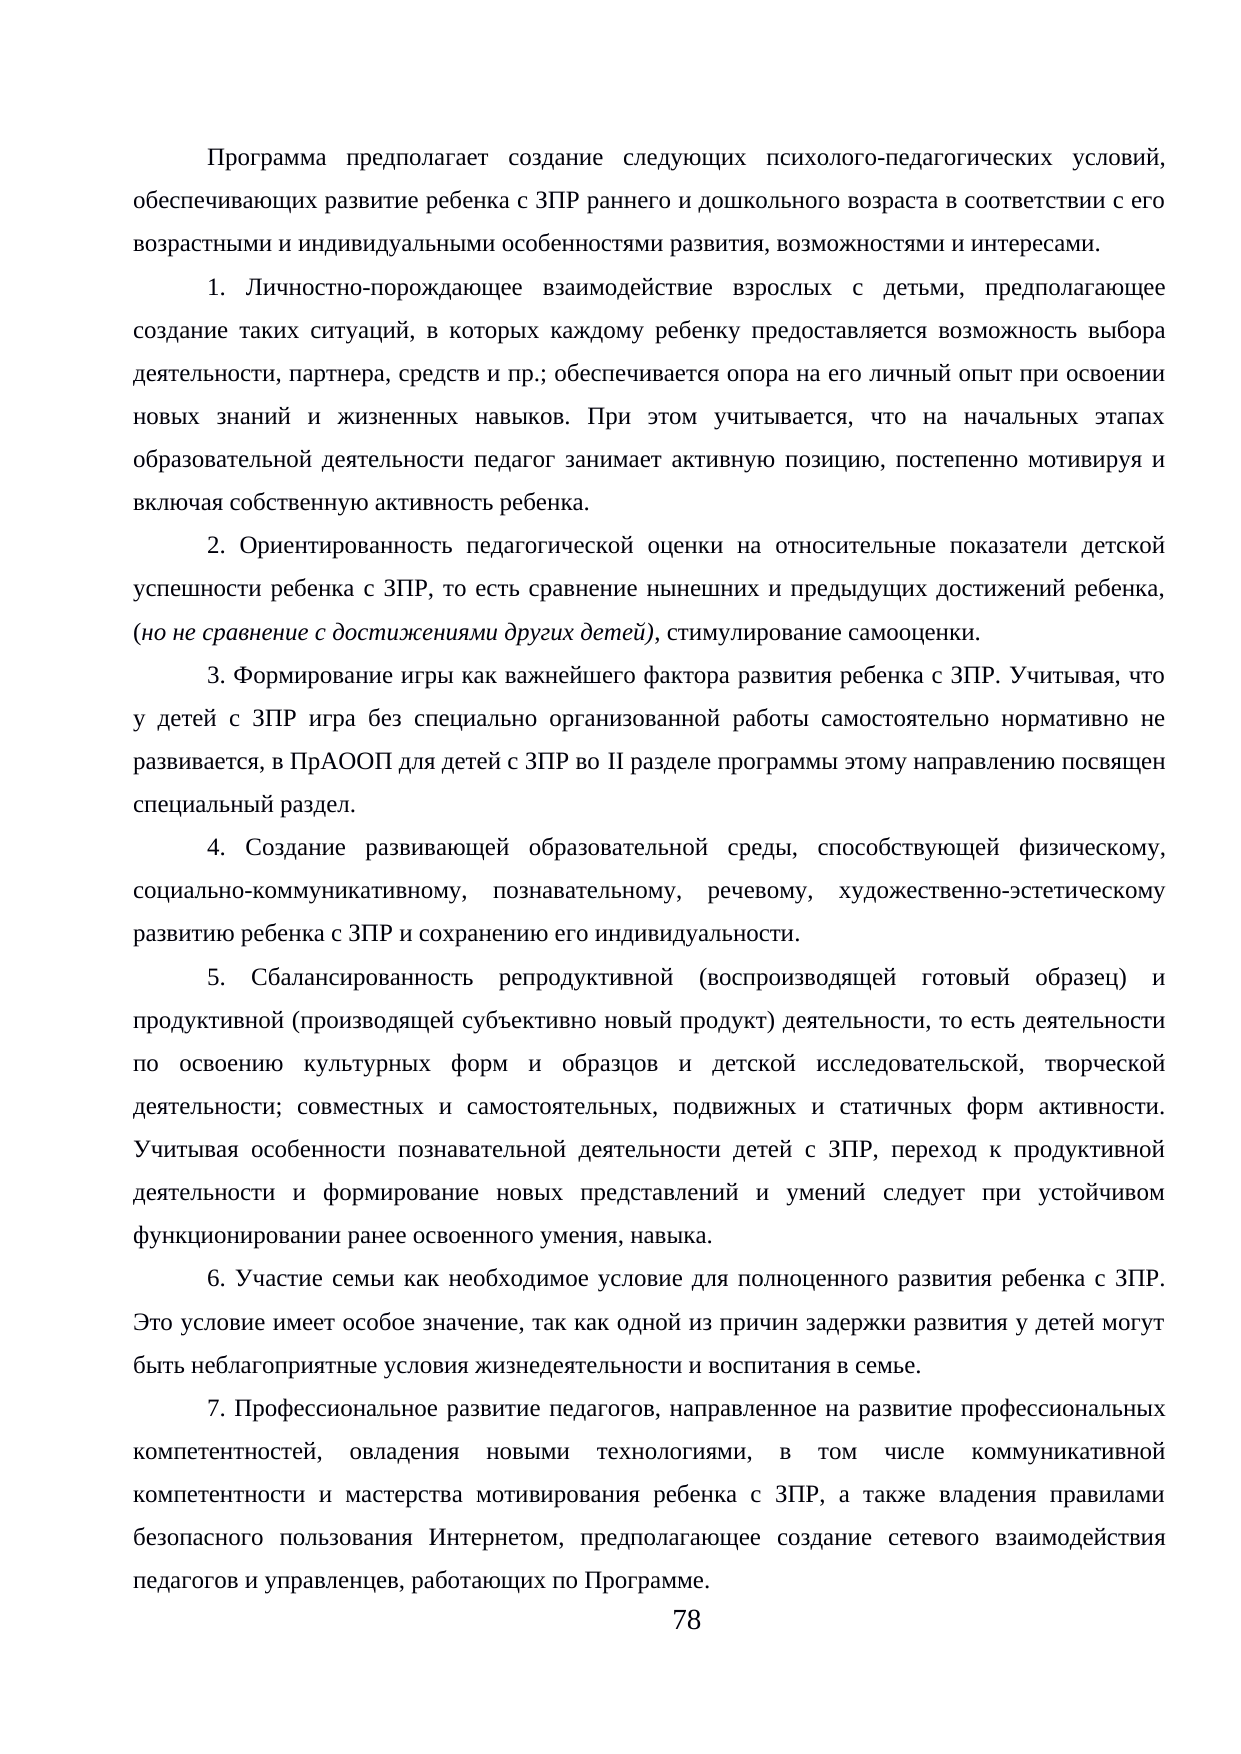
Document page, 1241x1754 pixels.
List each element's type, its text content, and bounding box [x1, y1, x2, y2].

text 7. Профессиональное развитие педагогов, направленное на развитие профессиональных компетентностей, овладения новыми технологиями, в том числе коммуникативной компетентности и мастерства мотивирования ребенка с ЗПР, а также владения правилами безопасного пользования Интернетом, предполагающее создание сетевого взаимодействия педагогов и управленцев, работающих по Программе. [133, 1393, 1166, 1594]
text 3. Формирование игры как важнейшего фактора развития ребенка с ЗПР. Учитывая, что у детей с ЗПР игра без специально организованной работы самостоятельно нормативно не развивается, в ПрАООП для детей с ЗПР во II разделе программы этому направлению посвящен специальный раздел. [133, 660, 1166, 818]
text 6. Участие семьи как необходимое условие для полноценного развития ребенка с ЗПР. Это условие имеет особое значение, так как одной из причин задержки развития у детей могут быть неблагоприятные условия жизнедеятельности и воспитания в семье. [133, 1263, 1166, 1378]
text 5. Сбалансированность репродуктивной (воспроизводящей готовый образец) и продуктивной (производящей субъективно новый продукт) деятельности, то есть деятельности по освоению культурных форм и образцов и детской исследовательской, творческой деятельности; совместных и самостоятельных, подвижных и статичных форм активности. Учитывая особенности познавательной деятельности детей с ЗПР, переход к продуктивной деятельности и формирование новых представлений и умений следует при устойчивом функционировании ранее освоенного умения, навыка. [133, 962, 1166, 1249]
text 2. Ориентированность педагогической оценки на относительные показатели детской успешности ребенка с ЗПР, то есть сравнение нынешних и предыдущих достижений ребенка, (но не сравнение с достижениями других детей), стимулирование самооценки. [133, 530, 1166, 645]
text Программа предполагает создание следующих психолого-педагогических условий, обеспечивающих развитие ребенка с ЗПР раннего и дошкольного возраста в соответствии с его возрастными и индивидуальными особенностями развития, возможностями и интересами. [133, 142, 1166, 257]
text 4. Создание развивающей образовательной среды, способствующей физическому, социально-коммуникативному, познавательному, речевому, художественно-эстетическому развитию ребенка с ЗПР и сохранению его индивидуальности. [133, 832, 1166, 947]
text 1. Личностно-порождающее взаимодействие взрослых с детьми, предполагающее создание таких ситуаций, в которых каждому ребенку предоставляется возможность выбора деятельности, партнера, средств и пр.; обеспечивается опора на его личный опыт при освоении новых знаний и жизненных навыков. При этом учитывается, что на начальных этапах образовательной деятельности педагог занимает активную позицию, постепенно мотивируя и включая собственную активность ребенка. [133, 272, 1166, 516]
